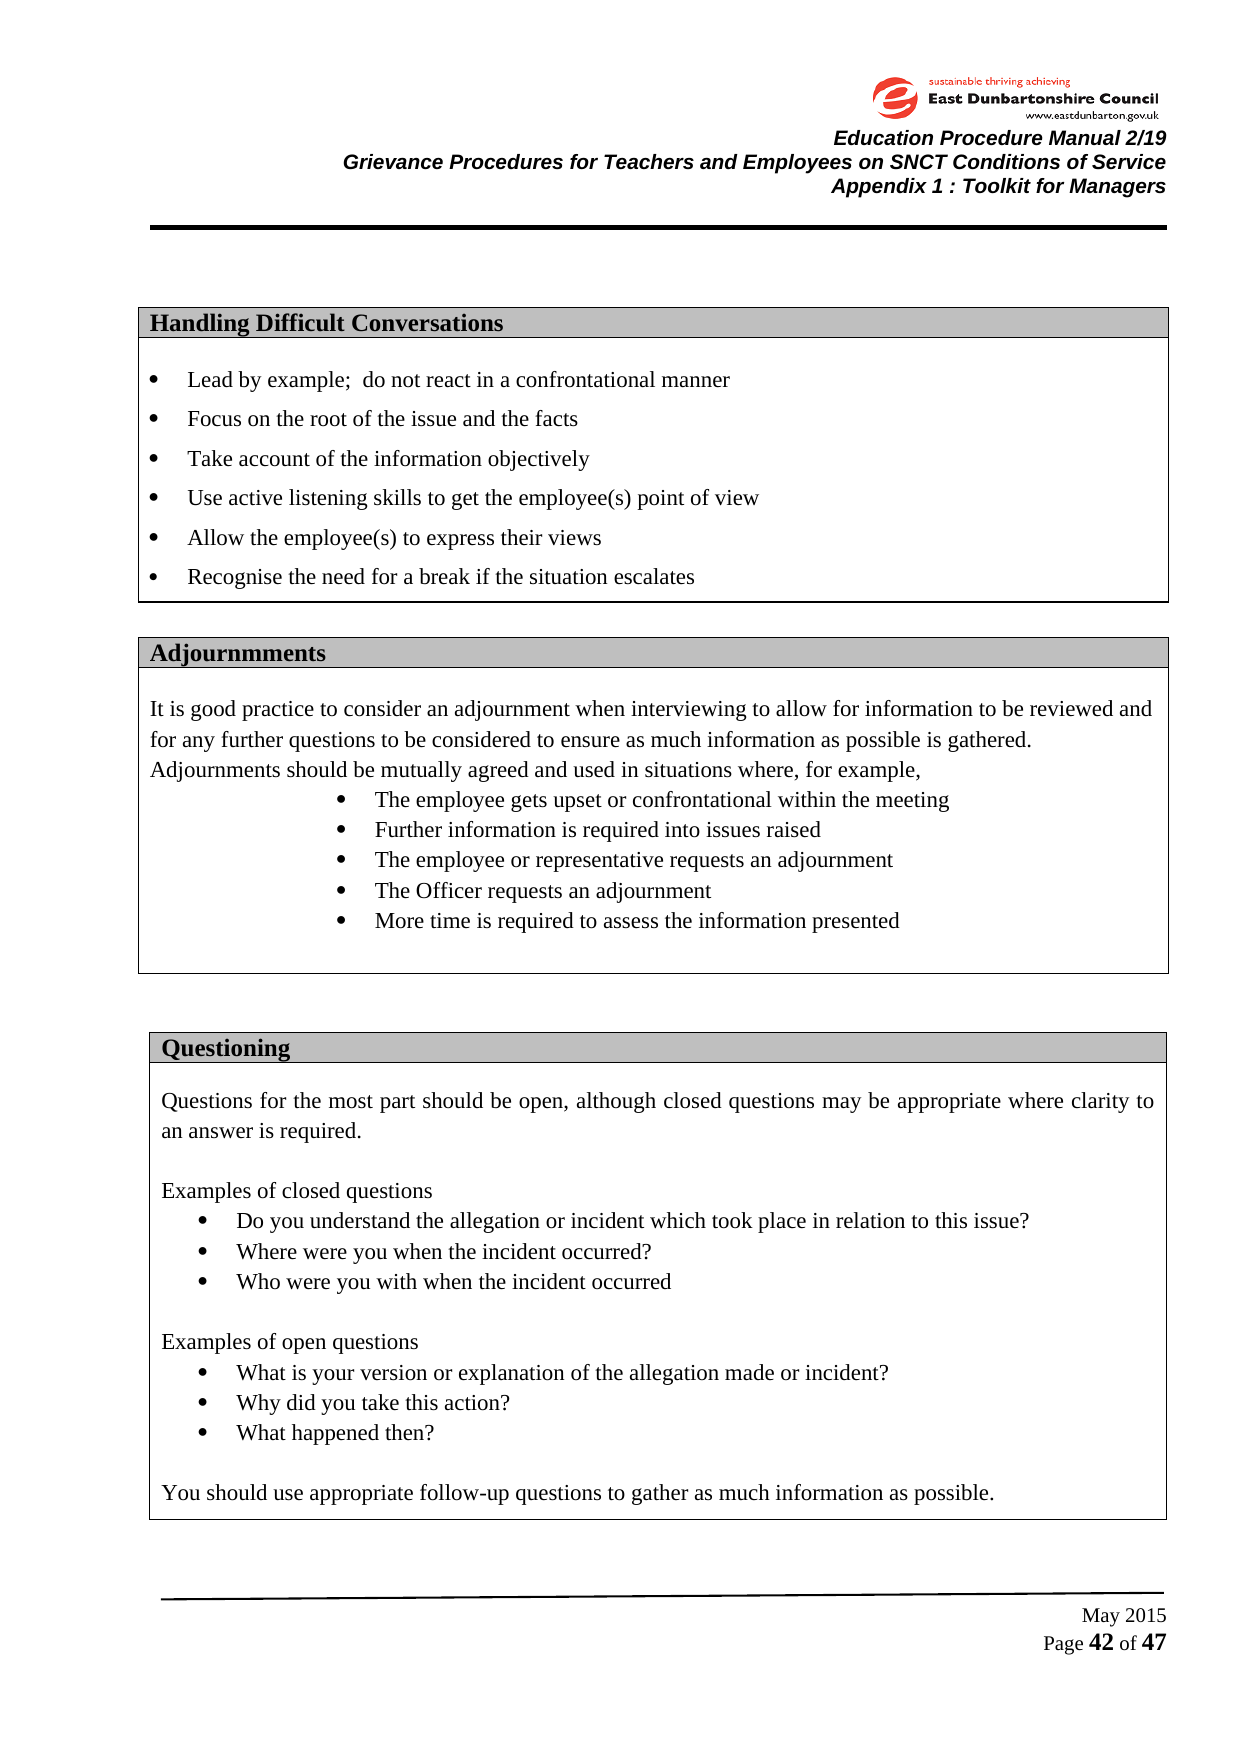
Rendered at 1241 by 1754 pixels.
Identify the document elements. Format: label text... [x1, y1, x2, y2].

table_header Questioning [150, 1033, 1166, 1062]
table_cell It is good practice to consider an adjournment when interviewing to allow for information to be reviewed and for any further questions to be considered to ensure as much information as possible is gathered. Adjournments should be mutually agreed and used in situations where, for example, The employee gets upset or confrontational within the meeting Further information is required into issues raised The employee or representative requests an adjournment The Officer requests an adjournment More time is required to assess the information presented [139, 668, 1168, 973]
table_header Adjournmments [139, 638, 1168, 667]
table_cell Lead by example; do not react in a confrontational manner Focus on the root of the issue and the facts Take account of the information objectively Use active listening skills to get the employee(s) point of view Allow the employee(s) to express their views Recognise the need for a break if the situation escalates [139, 338, 1168, 601]
picture [865, 73, 1167, 126]
table_header Handling Difficult Conversations [139, 308, 1168, 337]
table_cell Questions for the most part should be open, although closed questions may be appropriate where clarity to an answer is required. Examples of closed questions Do you understand the allegation or incident which took place in relation to this issue? Where were you when the incident occurred? Who were you with when the incident occurred Examples of open questions What is your version or explanation of the allegation made or incident? Why did you take this action? What happened then? You should use appropriate follow-up questions to gather as much information as possible. [150, 1063, 1166, 1518]
